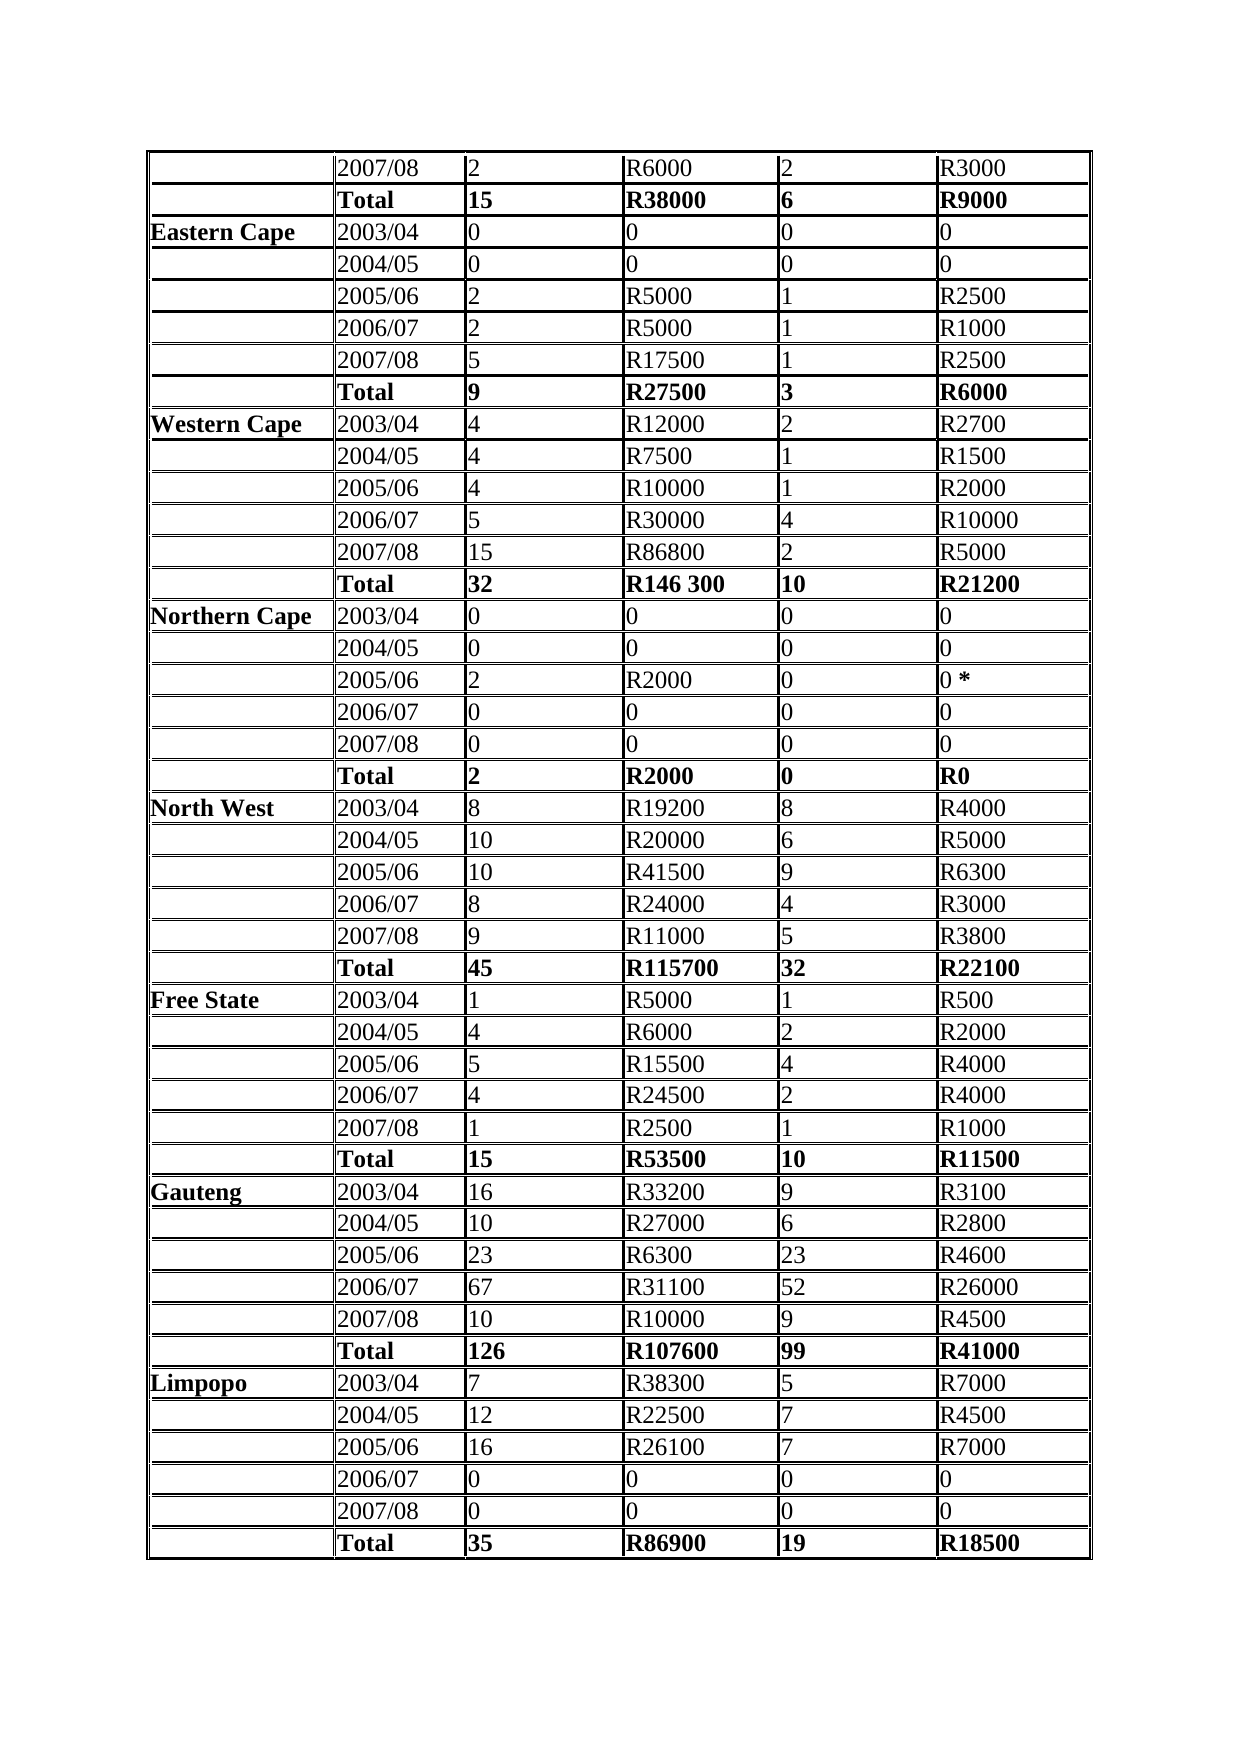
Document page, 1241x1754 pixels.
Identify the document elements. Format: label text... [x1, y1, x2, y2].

table_cell 2 [467, 313, 622, 342]
table_cell 4 [467, 1081, 622, 1109]
table_cell [150, 950, 333, 981]
table_cell 2006/07 [336, 1273, 464, 1301]
table_cell [150, 854, 333, 886]
table_cell 5 [467, 505, 622, 534]
table_cell 126 [467, 1337, 622, 1365]
table_cell 0 [780, 1465, 936, 1493]
table_cell 0 [937, 726, 1091, 758]
table_cell 0 [625, 249, 777, 278]
table_cell R12000 [625, 409, 777, 438]
table_cell R26000 [939, 1269, 1090, 1301]
table_cell 2004/05 [336, 633, 464, 662]
table_cell 16 [467, 1433, 622, 1461]
table_cell R1000 [939, 310, 1089, 342]
table_cell [148, 342, 334, 374]
table_cell 2003/04 [336, 409, 464, 438]
table_cell R2500 [939, 278, 1091, 310]
table_cell 1 [467, 1113, 622, 1141]
table_cell R7000 [939, 1429, 1090, 1461]
table_cell 10 [780, 569, 936, 598]
table_cell R41000 [939, 1333, 1090, 1365]
table_cell 2005/06 [336, 665, 464, 694]
table_cell 1 [780, 473, 936, 502]
table_cell 8 [467, 889, 622, 917]
table_cell 0 [467, 729, 622, 758]
table_cell 7 [467, 1369, 622, 1397]
table_cell [150, 153, 334, 182]
table_cell R4000 [939, 790, 1090, 822]
table_cell 10 [467, 825, 622, 853]
table_cell 9 [467, 921, 622, 949]
table_cell 2 [778, 152, 937, 182]
table_cell 1 [780, 313, 936, 342]
table_cell R500 [939, 981, 1090, 1013]
table_cell R10000 [937, 502, 1091, 534]
table_cell R6000 [939, 374, 1089, 406]
table_cell [148, 566, 334, 598]
table_cell [148, 694, 334, 726]
table_cell 2003/04 [336, 793, 464, 822]
table_cell 0 [780, 665, 936, 694]
table_cell [148, 470, 334, 502]
table_cell 2005/06 [336, 857, 464, 886]
table_cell 0 [939, 214, 1089, 246]
table_cell 35 [465, 1529, 623, 1557]
table_cell 1 [780, 1113, 936, 1141]
table_cell [148, 726, 334, 758]
table_cell R4500 [939, 1301, 1090, 1333]
table_cell 2004/05 [336, 249, 464, 278]
table_cell R6300 [939, 854, 1090, 886]
table_cell [148, 630, 334, 662]
table_cell 4 [467, 409, 622, 438]
table_cell 0 [780, 1497, 936, 1525]
table_cell 2 [465, 153, 623, 182]
table_cell 5 [780, 921, 936, 949]
table_cell [148, 502, 334, 534]
table_cell 2007/08 [336, 537, 464, 566]
table_cell 1 [780, 985, 936, 1013]
table_cell 2003/04 [336, 1369, 464, 1397]
table_cell R10000 [625, 1305, 777, 1333]
table_cell [148, 438, 333, 470]
table_cell Gauteng [150, 1173, 333, 1205]
table_cell 6 [780, 825, 936, 853]
table_cell 0 [467, 633, 622, 662]
table_cell 2003/04 [336, 601, 464, 630]
table_cell 0 [939, 246, 1089, 278]
table_cell 9 [780, 857, 936, 886]
table_cell 0 [937, 694, 1091, 726]
table_cell 32 [467, 569, 622, 598]
table_cell R31100 [625, 1273, 777, 1301]
table_cell 2 [780, 409, 936, 438]
table_cell [150, 246, 333, 278]
table_cell [148, 534, 334, 566]
table_cell [150, 1333, 333, 1365]
table_cell R5000 [625, 313, 777, 342]
table_cell 0 [467, 601, 622, 630]
table_cell [150, 310, 333, 342]
table_cell 0 [625, 1465, 777, 1493]
table_cell 7 [780, 1401, 936, 1429]
table_cell 2004/05 [336, 441, 464, 470]
table_cell 0 [780, 217, 936, 246]
table_cell R11000 [625, 921, 777, 949]
table_cell R27500 [625, 377, 777, 406]
table_cell R24000 [625, 889, 777, 917]
table_cell 4 [780, 1049, 936, 1077]
table_cell [150, 1397, 333, 1429]
table_cell 45 [467, 953, 622, 981]
table_cell R4000 [939, 1045, 1090, 1077]
table_cell 2003/04 [336, 985, 464, 1013]
table_cell R53500 [625, 1145, 777, 1173]
table_cell [150, 374, 333, 406]
table_cell 2007/08 [336, 921, 464, 949]
table_cell 0 [780, 601, 936, 630]
table_cell 2005/06 [336, 1241, 464, 1269]
table_cell 2005/06 [336, 473, 464, 502]
table_cell [150, 1461, 333, 1493]
table_cell [150, 1525, 334, 1557]
table_cell 9 [780, 1305, 936, 1333]
table_cell R6000 [625, 1017, 777, 1045]
table_cell R2000 [625, 665, 777, 694]
table_cell 4 [467, 441, 622, 470]
table_cell 0 [939, 1493, 1090, 1525]
table_cell 12 [467, 1401, 622, 1429]
table_cell 2007/08 [336, 345, 464, 374]
table_cell 5 [780, 1369, 936, 1397]
table_cell R1000 [939, 1109, 1090, 1141]
table_cell R86800 [625, 537, 777, 566]
table_cell 2 [467, 281, 622, 310]
table_cell 0 [467, 1465, 622, 1493]
table_cell [150, 1429, 333, 1461]
table_cell 32 [780, 953, 936, 981]
table_cell 2006/07 [336, 1081, 464, 1109]
table_cell 8 [780, 793, 936, 822]
table_cell R20000 [625, 825, 777, 853]
table_cell R3100 [939, 1173, 1090, 1205]
table_cell 15 [467, 1145, 622, 1173]
table_cell R18500 [937, 1525, 1090, 1557]
table_cell 2 [467, 665, 622, 694]
table_cell [150, 1493, 333, 1525]
table_cell 8 [467, 793, 622, 822]
table_cell [148, 886, 334, 917]
table_cell 0 [625, 729, 777, 758]
table_cell 0 [625, 633, 777, 662]
table_cell R2500 [937, 342, 1091, 374]
table_cell 0 [939, 1461, 1090, 1493]
table_cell 0 [625, 1497, 777, 1525]
table_cell R86900 [623, 1529, 778, 1557]
table_cell 2006/07 [336, 697, 464, 726]
table_cell Total [336, 185, 464, 214]
table_cell R22100 [939, 950, 1090, 981]
table_cell 0 [780, 633, 936, 662]
table_cell R15500 [625, 1049, 777, 1077]
table_cell 0 [625, 601, 777, 630]
table_cell R7000 [939, 1365, 1090, 1397]
table_cell 19 [778, 1529, 937, 1557]
table_cell 1 [467, 985, 622, 1013]
table_cell 2004/05 [336, 825, 464, 853]
table_cell [150, 182, 333, 214]
table_cell 0 [625, 697, 777, 726]
table_cell Total [336, 569, 464, 598]
table_cell 0 [467, 1497, 622, 1525]
table_cell 10 [467, 1305, 622, 1333]
table_cell R146 300 [625, 569, 777, 598]
table_cell Total [336, 377, 464, 406]
table_cell 4 [467, 1017, 622, 1045]
table_cell R9000 [939, 182, 1089, 214]
table_cell 4 [467, 473, 622, 502]
table_cell R27000 [625, 1209, 777, 1237]
table_cell 1 [780, 441, 936, 470]
table_cell 52 [780, 1273, 936, 1301]
table_cell North West [150, 790, 333, 822]
table_cell [150, 1078, 333, 1109]
table_cell R2000 [625, 761, 777, 789]
table_cell [148, 278, 333, 310]
table_cell R6000 [623, 153, 778, 182]
table_cell R3000 [937, 153, 1089, 182]
table_cell Western Cape [148, 406, 334, 438]
table_cell 2006/07 [336, 505, 464, 534]
table_cell 9 [467, 377, 622, 406]
table_cell 2007/08 [336, 1497, 464, 1525]
table_cell 23 [780, 1241, 936, 1269]
table_cell 0 [937, 598, 1091, 630]
table_cell 0 [780, 249, 936, 278]
table_cell 0 [467, 249, 622, 278]
table_cell 1 [780, 281, 936, 310]
table_cell [150, 1109, 333, 1141]
table_cell 2004/05 [336, 1209, 464, 1237]
table_cell R11500 [939, 1141, 1090, 1173]
table_cell 2004/05 [336, 1017, 464, 1045]
table_cell R2000 [937, 470, 1091, 502]
table_cell 0 [780, 729, 936, 758]
table_cell [150, 1141, 333, 1173]
table_cell R4000 [939, 1078, 1090, 1109]
table_cell Free State [150, 981, 333, 1013]
table_cell R2800 [939, 1205, 1090, 1237]
table_cell 4 [780, 889, 936, 917]
table_cell 10 [467, 1209, 622, 1237]
table_cell 2 [780, 537, 936, 566]
table_cell 2006/07 [336, 1465, 464, 1493]
table_cell [150, 1237, 333, 1269]
table_cell 15 [467, 185, 622, 214]
table_cell R3000 [937, 886, 1091, 917]
table_cell R10000 [625, 473, 777, 502]
table_cell R4600 [939, 1237, 1090, 1269]
table_cell 2 [467, 761, 622, 789]
table_cell R0 [937, 758, 1091, 789]
table_cell R30000 [625, 505, 777, 534]
table_cell 0 [780, 697, 936, 726]
table_cell Eastern Cape [150, 214, 333, 246]
table_cell R5000 [937, 534, 1091, 566]
table_cell [150, 1014, 333, 1045]
table_cell 2007/08 [336, 1305, 464, 1333]
table_cell Total [335, 1529, 465, 1557]
table_cell 5 [467, 1049, 622, 1077]
table_cell 2003/04 [336, 217, 464, 246]
table_cell R7500 [625, 441, 777, 470]
table_cell Total [336, 1337, 464, 1365]
table_cell R5000 [937, 822, 1091, 853]
table_cell Northern Cape [148, 598, 334, 630]
table_cell R5000 [625, 281, 777, 310]
table_cell 6 [780, 1209, 936, 1237]
table_cell 0 [937, 630, 1091, 662]
table_cell 2005/06 [336, 1049, 464, 1077]
table_cell 2003/04 [336, 1177, 464, 1205]
table_cell 2 [780, 1017, 936, 1045]
table_cell 99 [780, 1337, 936, 1365]
table_cell [148, 758, 334, 789]
table_cell 0 [625, 217, 777, 246]
table_cell Total [336, 1145, 464, 1173]
table_cell R6300 [625, 1241, 777, 1269]
table_cell [148, 662, 334, 694]
table_cell 2005/06 [336, 281, 464, 310]
table_cell R2000 [939, 1014, 1090, 1045]
table_cell 2 [780, 1081, 936, 1109]
table_cell 0 [467, 697, 622, 726]
table_cell [150, 1301, 333, 1333]
table_cell Limpopo [150, 1365, 333, 1397]
table_cell 2004/05 [336, 1401, 464, 1429]
table_cell R2700 [937, 406, 1091, 438]
table_cell 3 [780, 377, 936, 406]
table_cell R5000 [625, 985, 777, 1013]
table_cell 2006/07 [336, 889, 464, 917]
table_cell Total [336, 953, 464, 981]
table_cell R115700 [625, 953, 777, 981]
table_cell 2007/08 [335, 153, 465, 182]
table_cell 2007/08 [336, 1113, 464, 1141]
table_cell 10 [780, 1145, 936, 1173]
table_cell 5 [467, 345, 622, 374]
table_cell 0 * [937, 662, 1091, 694]
table_cell 23 [467, 1241, 622, 1269]
table_cell R38000 [625, 185, 777, 214]
table_cell 2007/08 [336, 729, 464, 758]
table_cell 16 [467, 1177, 622, 1205]
table_cell [150, 1045, 333, 1077]
table_cell R3800 [939, 918, 1090, 949]
table_cell R2500 [625, 1113, 777, 1141]
table_cell 2005/06 [336, 1433, 464, 1461]
table_cell 15 [467, 537, 622, 566]
table_cell 2006/07 [336, 313, 464, 342]
table_cell R107600 [625, 1337, 777, 1365]
table_cell R33200 [625, 1177, 777, 1205]
table_cell 10 [467, 857, 622, 886]
table_cell R21200 [937, 566, 1091, 598]
table_cell [148, 822, 334, 853]
table_cell Total [336, 761, 464, 789]
table_cell 6 [780, 185, 936, 214]
table_cell R1500 [939, 438, 1091, 470]
table_cell R4500 [939, 1397, 1090, 1429]
table_cell R38300 [625, 1369, 777, 1397]
table_cell 4 [780, 505, 936, 534]
table_cell R17500 [625, 345, 777, 374]
table_cell 0 [780, 761, 936, 789]
table_cell R22500 [625, 1401, 777, 1429]
table_cell [150, 1269, 333, 1301]
table_cell 1 [780, 345, 936, 374]
table_cell 0 [467, 217, 622, 246]
table_cell R24500 [625, 1081, 777, 1109]
table_cell R26100 [625, 1433, 777, 1461]
table_cell [150, 1205, 333, 1237]
table_cell R41500 [625, 857, 777, 886]
table_cell R19200 [625, 793, 777, 822]
table_cell [150, 918, 333, 949]
table_cell 67 [467, 1273, 622, 1301]
table_cell 9 [780, 1177, 936, 1205]
table_cell 7 [780, 1433, 936, 1461]
